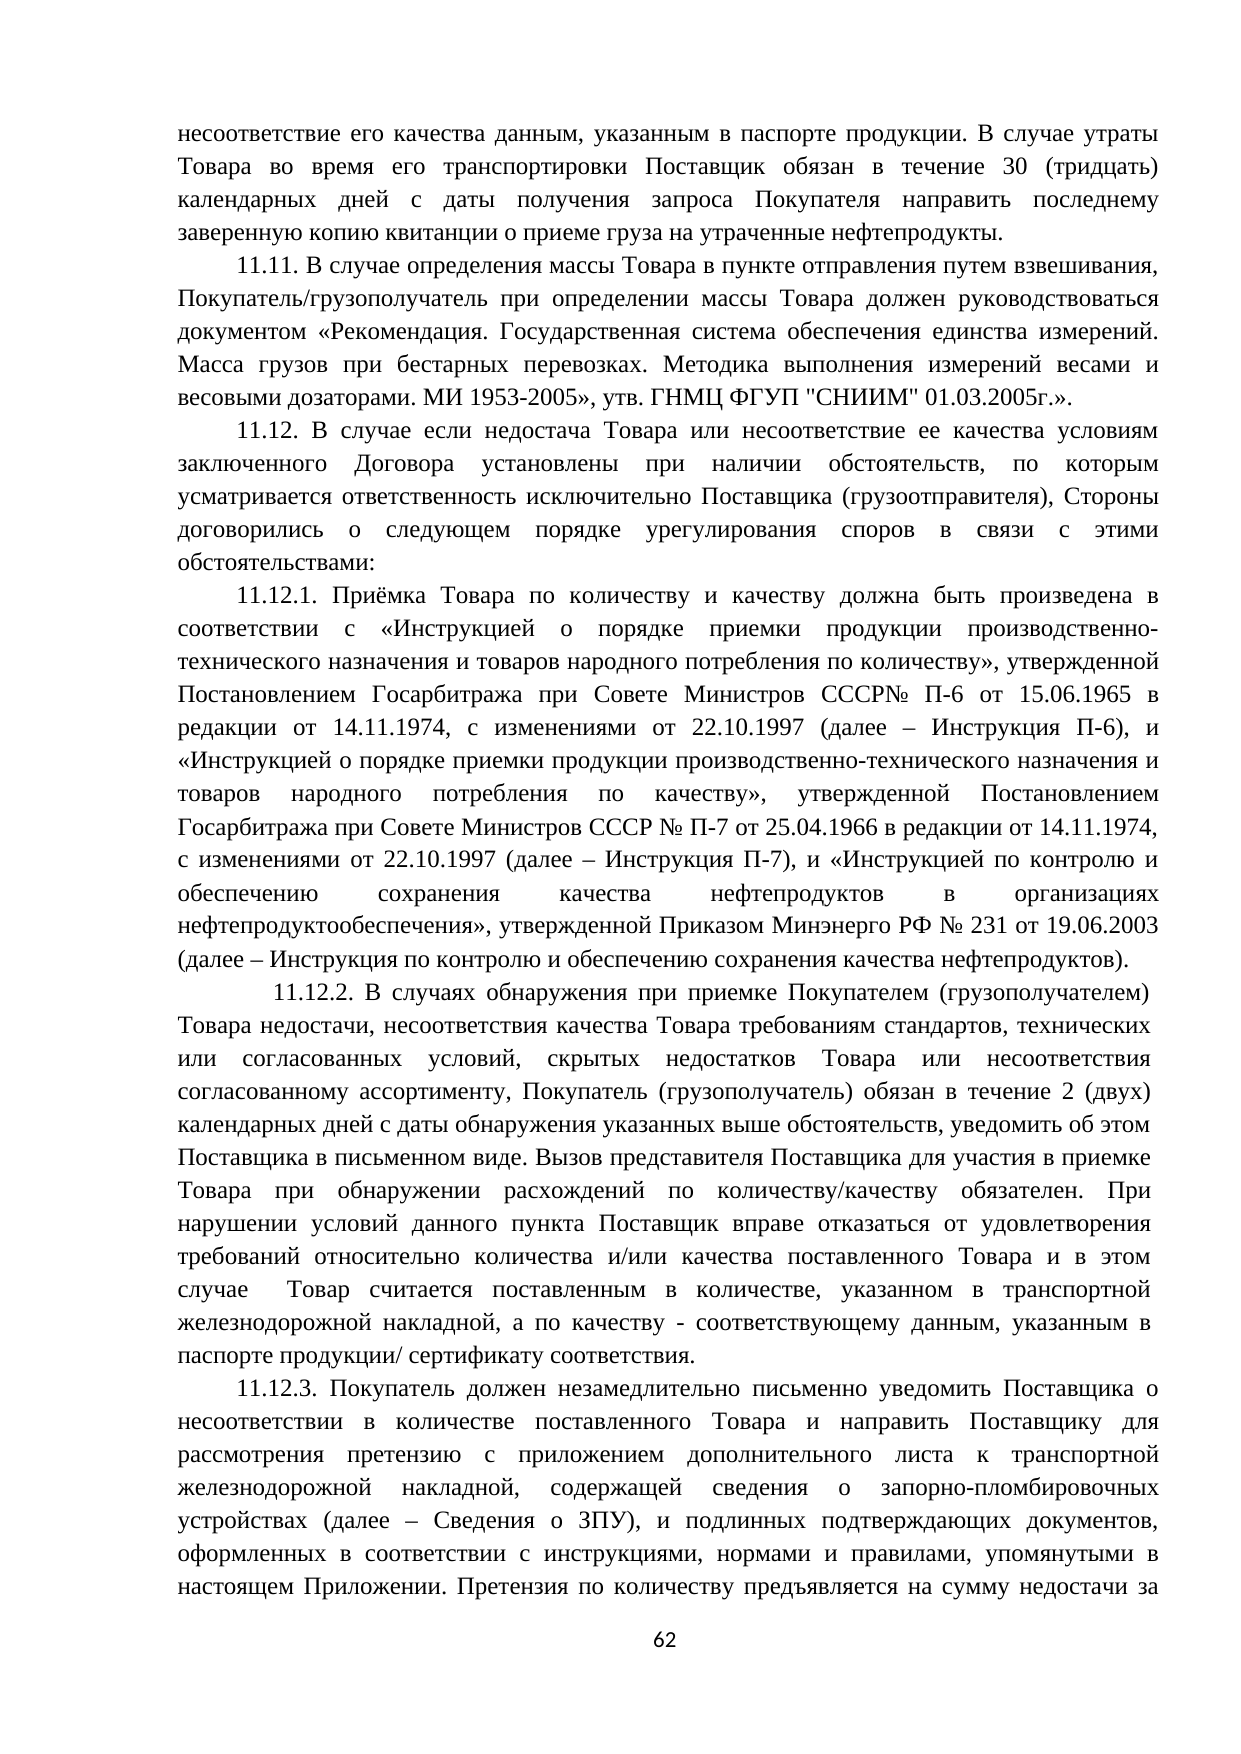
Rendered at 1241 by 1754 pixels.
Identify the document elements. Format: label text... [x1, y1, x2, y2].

text 11.12.2. В случаях обнаружения при приемке Покупателем (грузополучателем) Товара недостачи, несоответствия качества Товара требованиям стандартов, технических или согласованных условий, скрытых недостатков Товара или несоответствия согласованному ассортименту, Покупатель (грузополучатель) обязан в течение 2 (двух) календарных дней с даты обнаружения указанных выше обстоятельств, уведомить об этом Поставщика в письменном виде. Вызов представителя Поставщика для участия в приемке Товара при обнаружении расхождений по количеству/качеству обязателен. При нарушении условий данного пункта Поставщик вправе отказаться от удовлетворения требований относительно количества и/или качества поставленного Товара и в этом случае Товар считается поставленным в количестве, указанном в транспортной железнодорожной накладной, а по качеству - соответствующему данным, указанным в паспорте продукции/ сертификату соответствия. [177, 977, 1152, 1369]
text 11.12. В случае если недостача Товара или несоответствие ее качества условиям заключенного Договора установлены при наличии обстоятельств, по которым усматривается ответственность исключительно Поставщика (грузоотправителя), Стороны договорились о следующем порядке урегулирования споров в связи с этими обстоятельствами: [177, 415, 1160, 576]
text 11.12.1. Приёмка Товара по количеству и качеству должна быть произведена в соответствии с «Инструкцией о порядке приемки продукции производственно-технического назначения и товаров народного потребления по количеству», утвержденной Постановлением Госарбитража при Совете Министров СССР№ П-6 от 15.06.1965 в редакции от 14.11.1974, с изменениями от 22.10.1997 (далее – Инструкция П-6), и «Инструкцией о порядке приемки продукции производственно-технического назначения и товаров народного потребления по качеству», утвержденной Постановлением Госарбитража при Совете Министров СССР № П-7 от 25.04.1966 в редакции от 14.11.1974, с изменениями от 22.10.1997 (далее – Инструкция П-7), и «Инструкцией по контролю и обеспечению сохранения качества нефтепродуктов в организациях нефтепродуктообеспечения», утвержденной Приказом Минэнерго РФ № 231 от 19.06.2003 (далее – Инструкция по контролю и обеспечению сохранения качества нефтепродуктов). [177, 580, 1160, 972]
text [177, 1373, 1160, 1600]
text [177, 118, 1160, 246]
text 11.11. В случае определения массы Товара в пункте отправления путем взвешивания, Покупатель/грузополучатель при определении массы Товара должен руководствоваться документом «Рекомендация. Государственная система обеспечения единства измерений. Масса грузов при бестарных перевозках. Методика выполнения измерений весами и весовыми дозаторами. МИ 1953-2005», утв. ГНМЦ ФГУП "СНИИМ" 01.03.2005г.». [177, 250, 1160, 411]
